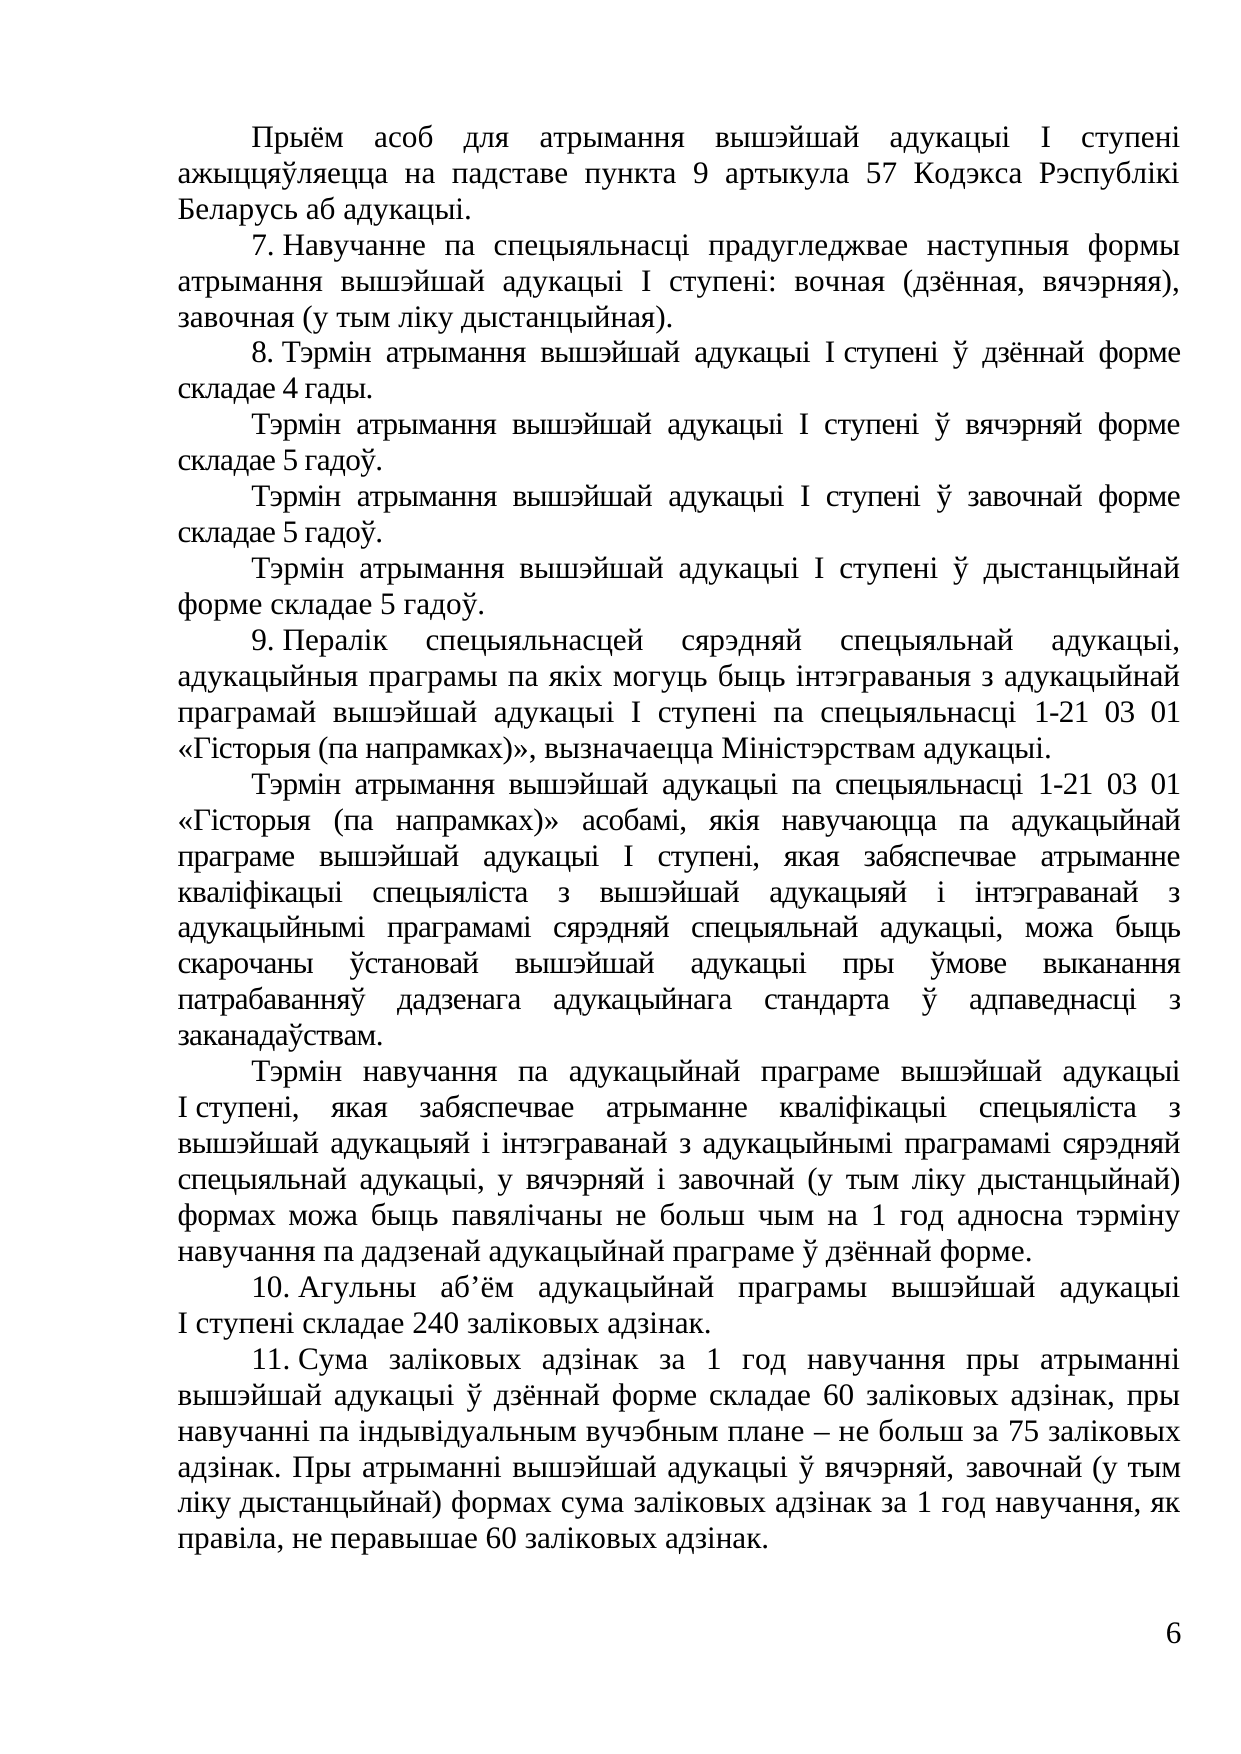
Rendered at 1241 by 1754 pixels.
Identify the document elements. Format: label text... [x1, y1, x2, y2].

text Тэрмін атрымання вышэйшай адукацыі I ступені ў вячэрняй форме складае 5 гадоў. [177, 406, 1181, 477]
text 8. Тэрмін атрымання вышэйшай адукацыі I ступені ў дзённай форме складае 4 гады. [177, 334, 1181, 406]
text 9. Пералік спецыяльнасцей сярэдняй спецыяльнай адукацыі, адукацыйныя праграмы па якіх могуць быць інтэграваныя з адукацыйнай праграмай вышэйшай адукацыі I ступені па спецыяльнасці 1-21 03 01 «Гісторыя (па напрамках)», вызначаецца Міністэрствам адукацыі. [177, 621, 1181, 765]
text Тэрмін атрымання вышэйшай адукацыі па спецыяльнасці 1-21 03 01 «Гісторыя (па напрамках)» асобамі, якія навучаюцца па адукацыйнай праграме вышэйшай адукацыі І ступені, якая забяспечвае атрыманне кваліфікацыі спецыяліста з вышэйшай адукацыяй і інтэграванай з адукацыйнымі праграмамі сярэдняй спецыяльнай адукацыі, можа быць скарочаны ўстановай вышэйшай адукацыі пры ўмове выканання патрабаванняў дадзенага адукацыйнага стандарта ў адпаведнасці з заканадаўствам. [177, 765, 1181, 1052]
text Тэрмін атрымання вышэйшай адукацыі I ступені ў завочнай форме складае 5 гадоў. [177, 477, 1181, 549]
text 10. Агульны аб’ём адукацыйнай праграмы вышэйшай адукацыі І ступені складае 240 заліковых адзінак. [177, 1268, 1181, 1340]
text Тэрмін навучання па адукацыйнай праграме вышэйшай адукацыі І ступені, якая забяспечвае атрыманне кваліфікацыі спецыяліста з вышэйшай адукацыяй і інтэграванай з адукацыйнымі праграмамі сярэдняй спецыяльнай адукацыі, у вячэрняй і завочнай (у тым ліку дыстанцыйнай) формах можа быць павялічаны не больш чым на 1 год адносна тэрміну навучання па дадзенай адукацыйнай праграме ў дзённай форме. [177, 1052, 1181, 1268]
text Прыём асоб для атрымання вышэйшай адукацыі I ступені ажыццяўляецца на падставе пункта 9 артыкула 57 Кодэкса Рэспублікі Беларусь аб адукацыі. [177, 118, 1181, 226]
text 7. Навучанне па спецыяльнасці прадугледжвае наступныя формы атрымання вышэйшай адукацыі І ступені: вочная (дзённая, вячэрняя), завочная (у тым ліку дыстанцыйная). [177, 226, 1181, 334]
text Тэрмін атрымання вышэйшай адукацыі I ступені ў дыстанцыйнай форме складае 5 гадоў. [177, 549, 1181, 621]
text 11. Сума заліковых адзінак за 1 год навучання пры атрыманні вышэйшай адукацыі ў дзённай форме складае 60 заліковых адзінак, пры навучанні па індывідуальным вучэбным плане – не больш за 75 заліковых адзінак. Пры атрыманні вышэйшай адукацыі ў вячэрняй, завочнай (у тым ліку дыстанцыйнай) формах сума заліковых адзінак за 1 год навучання, як правіла, не перавышае 60 заліковых адзінак. [177, 1340, 1181, 1556]
